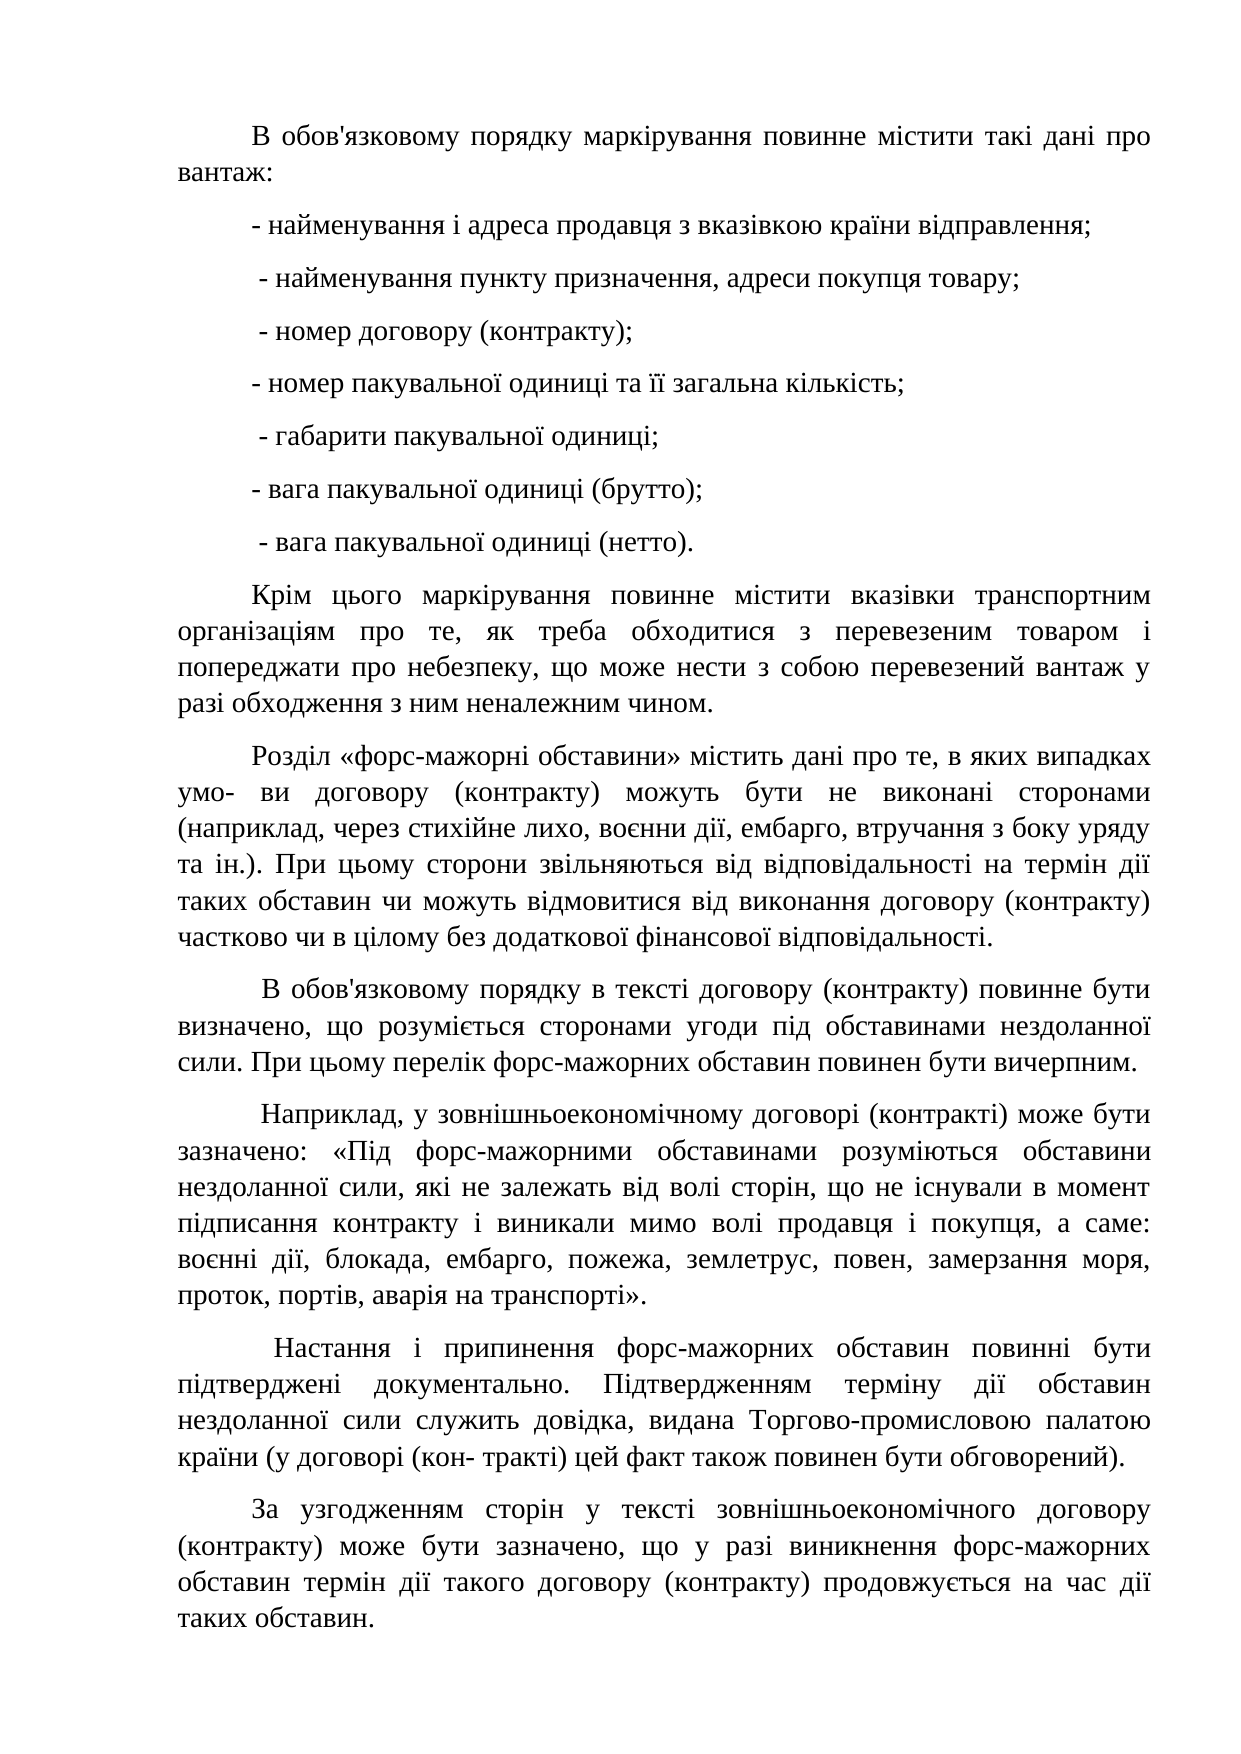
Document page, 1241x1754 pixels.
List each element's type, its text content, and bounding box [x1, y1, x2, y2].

text - номер пакувальної одиниці та її загальна кількість; [177, 366, 1152, 399]
text - найменування пункту призначення, адреси покупця товару; [177, 260, 1152, 293]
text - найменування і адреса продавця з вказівкою країни відправлення; [177, 207, 1152, 241]
text Крім цього маркірування повинне містити вказівки транспортним організаціям про те, як треба обходитися з перевезеним товаром і попереджати про небезпеку, що може нести з собою перевезений вантаж у разі обходження з ним неналежним чином. [177, 577, 1152, 719]
text Наприклад, у зовнішньоекономічному договорі (контракті) може бути зазначено: «Під форс-мажорними обставинами розуміються обставини нездоланної сили, які не залежать від волі сторін, що не існували в момент підписання контракту і виникали мимо волі продавця і покупця, а саме: воєнні дії, блокада, ембарго, пожежа, землетрус, повен, замерзання моря, проток, портів, аварія на транспорті». [177, 1097, 1152, 1311]
text - вага пакувальної одиниці (брутто); [177, 471, 1152, 505]
text - номер договору (контракту); [177, 313, 1152, 346]
text Настання і припинення форс-мажорних обставин повинні бути підтверджені документально. Підтвердженням терміну дії обставин нездоланної сили служить довідка, видана Торгово-промисловою палатою країни (у договорі (кон- тракті) цей факт також повинен бути обговорений). [177, 1330, 1152, 1472]
text В обов'язковому порядку маркірування повинне містити такі дані про вантаж: [177, 118, 1152, 188]
text Розділ «форс-мажорні обставини» містить дані про те, в яких випадках умо- ви договору (контракту) можуть бути не виконані сторонами (наприклад, через стихійне лихо, воєнни дії, ембарго, втручання з боку уряду та ін.). При цьому сторони звільняються від відповідальності на термін дії таких обставин чи можуть відмовитися від виконання договору (контракту) частково чи в цілому без додаткової фінансової відповідальності. [177, 738, 1152, 952]
text - габарити пакувальної одиниці; [177, 418, 1152, 452]
text - вага пакувальної одиниці (нетто). [177, 524, 1152, 557]
text В обов'язковому порядку в тексті договору (контракту) повинне бути визначено, що розуміється сторонами угоди під обставинами нездоланної сили. При цьому перелік форс-мажорних обставин повинен бути вичерпним. [177, 972, 1152, 1077]
text За узгодженням сторін у тексті зовнішньоекономічного договору (контракту) може бути зазначено, що у разі виникнення форс-мажорних обставин термін дії такого договору (контракту) продовжується на час дії таких обставин. [177, 1491, 1152, 1633]
